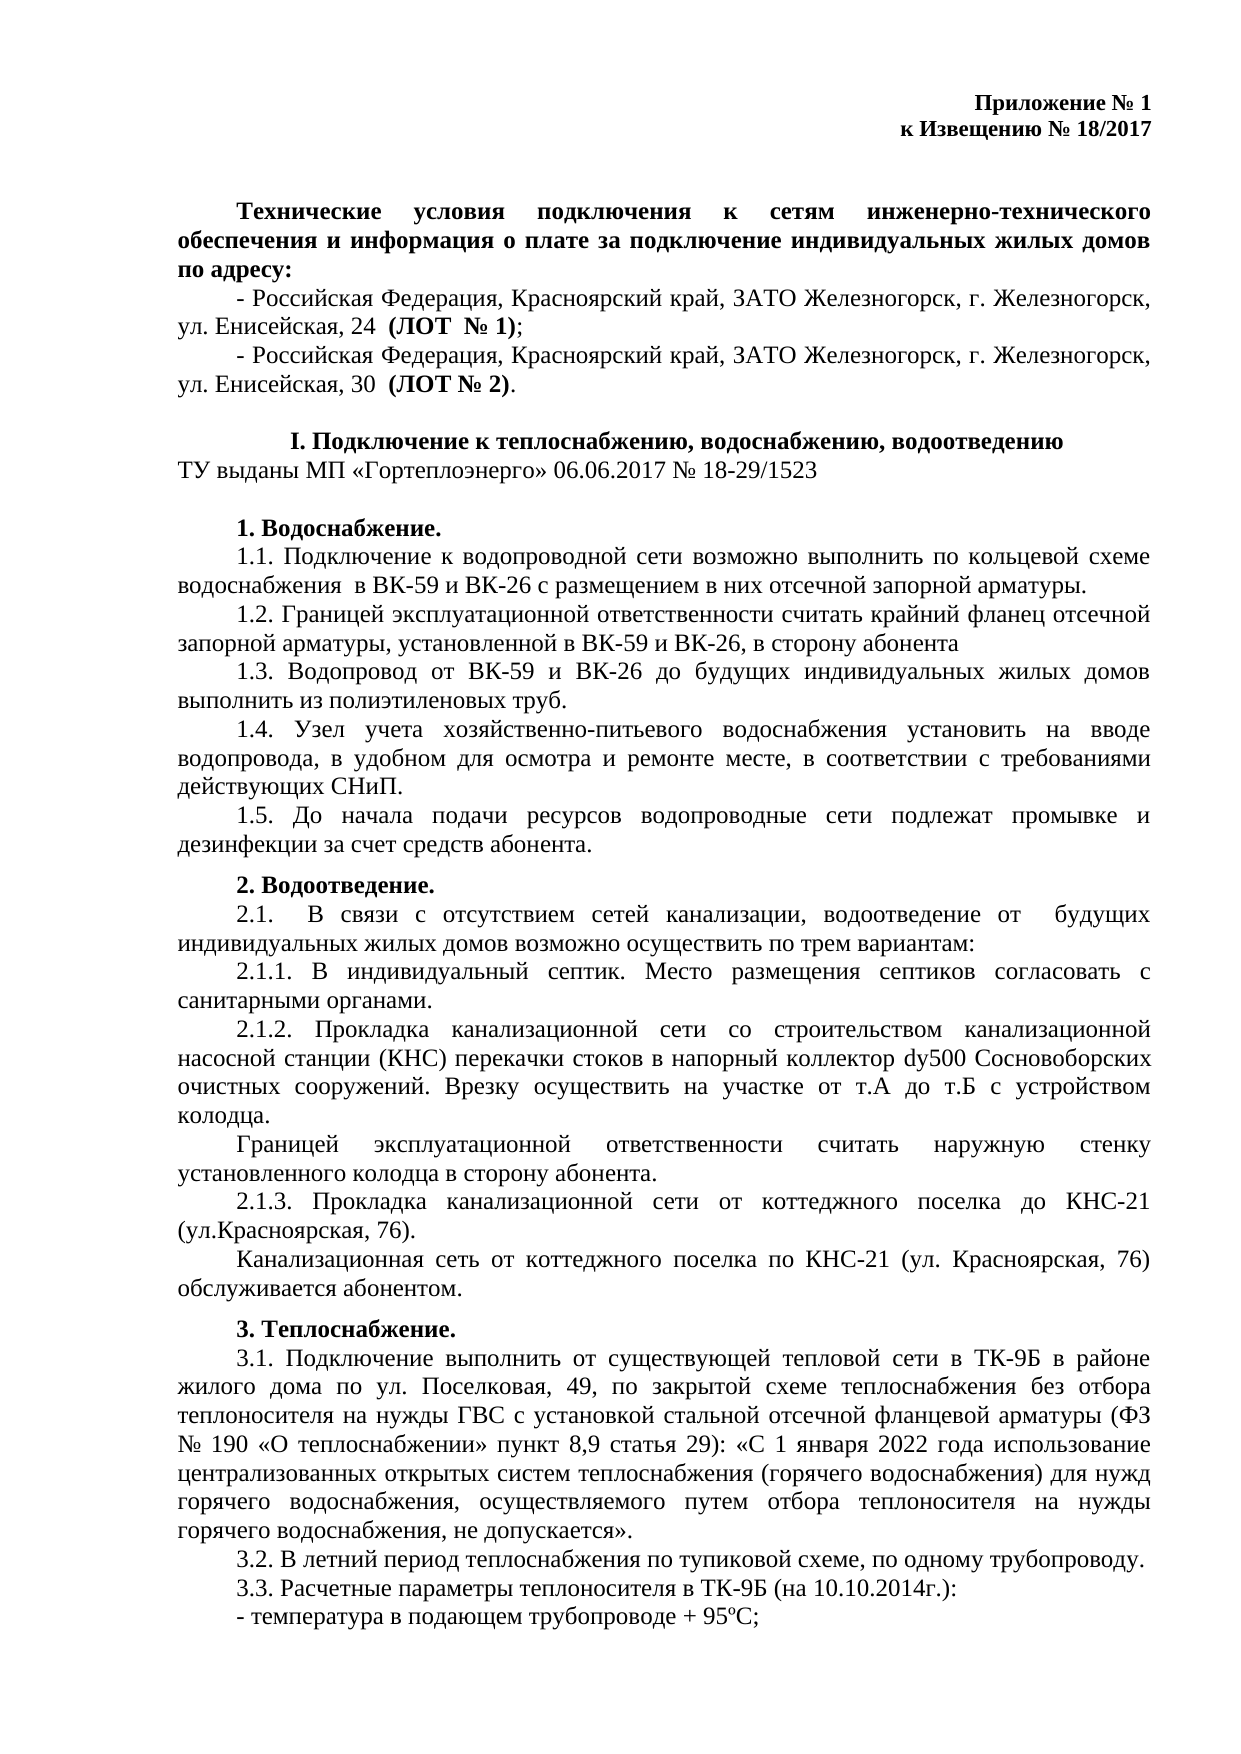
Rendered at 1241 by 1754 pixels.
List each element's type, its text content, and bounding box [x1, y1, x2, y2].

text Канализационная сеть от коттеджного поселка по КНС-21 (ул. Красноярская, 76) обслуживается абонентом. [177, 1244, 1152, 1301]
text 3.1. Подключение выполнить от существующей тепловой сети в ТК-9Б в районе жилого дома по ул. Поселковая, 49, по закрытой схеме теплоснабжения без отбора теплоносителя на нужды ГВС с установкой стальной отсечной фланцевой арматуры (ФЗ № 190 «О теплоснабжении» пункт 8,9 статья 29): «С 1 января 2022 года использование централизованных открытых систем теплоснабжения (горячего водоснабжения) для нужд горячего водоснабжения, осуществляемого путем отбора теплоносителя на нужды горячего водоснабжения, не допускается». [177, 1343, 1152, 1544]
text 2. Водоотведение. [177, 870, 1152, 899]
text 1.5. До начала подачи ресурсов водопроводные сети подлежат промывке и дезинфекции за счет средств абонента. [177, 800, 1152, 858]
text 2.1.3. Прокладка канализационной сети от коттеджного поселка до КНС-21 (ул.Красноярская, 76). [177, 1186, 1152, 1244]
text к Извещению № 18/2017 [177, 115, 1152, 141]
text 3. Теплоснабжение. [177, 1314, 1152, 1343]
text ТУ выданы МП «Гортеплоэнерго» 06.06.2017 № 18-29/1523 [177, 455, 1152, 484]
text 1.1. Подключение к водопроводной сети возможно выполнить по кольцевой схеме водоснабжения в ВК-59 и ВК-26 с размещением в них отсечной запорной арматуры. [177, 541, 1152, 599]
text 1.4. Узел учета хозяйственно-питьевого водоснабжения установить на вводе водопровода, в удобном для осмотра и ремонте месте, в соответствии с требованиями действующих СНиП. [177, 714, 1152, 800]
text 3.2. В летний период теплоснабжения по тупиковой схеме, по одному трубопроводу. [177, 1544, 1152, 1573]
text - температура в подающем трубопроводе + 95ºС; [177, 1601, 1152, 1630]
text 2.1. В связи с отсутствием сетей канализации, водоотведение от будущих индивидуальных жилых домов возможно осуществить по трем вариантам: [177, 899, 1152, 956]
subtitle Технические условия подключения к сетям инженерно-технического обеспечения и информация о плате за подключение индивидуальных жилых домов по адресу: [177, 196, 1152, 283]
subtitle - Российская Федерация, Красноярский край, ЗАТО Железногорск, г. Железногорск, ул. Енисейская, 24 (ЛОТ № 1); [177, 283, 1152, 340]
text 3.3. Расчетные параметры теплоносителя в ТК-9Б (на 10.10.2014г.): [177, 1573, 1152, 1601]
text Границей эксплуатационной ответственности считать наружную стенку установленного колодца в сторону абонента. [177, 1129, 1152, 1186]
text Приложение № 1 [177, 89, 1152, 115]
subtitle - Российская Федерация, Красноярский край, ЗАТО Железногорск, г. Железногорск, ул. Енисейская, 30 (ЛОТ № 2). [177, 340, 1152, 398]
text 2.1.2. Прокладка канализационной сети со строительством канализационной насосной станции (КНС) перекачки стоков в напорный коллектор dу500 Сосновоборских очистных сооружений. Врезку осуществить на участке от т.А до т.Б с устройством колодца. [177, 1014, 1152, 1129]
text 1.3. Водопровод от ВК-59 и ВК-26 до будущих индивидуальных жилых домов выполнить из полиэтиленовых труб. [177, 656, 1152, 714]
text 2.1.1. В индивидуальный септик. Место размещения септиков согласовать с санитарными органами. [177, 956, 1152, 1014]
text I. Подключение к теплоснабжению, водоснабжению, водоотведению [290, 426, 1152, 455]
text 1.2. Границей эксплуатационной ответственности считать крайний фланец отсечной запорной арматуры, установленной в ВК-59 и ВК-26, в сторону абонента [177, 599, 1152, 656]
text 1. Водоснабжение. [177, 513, 1152, 541]
